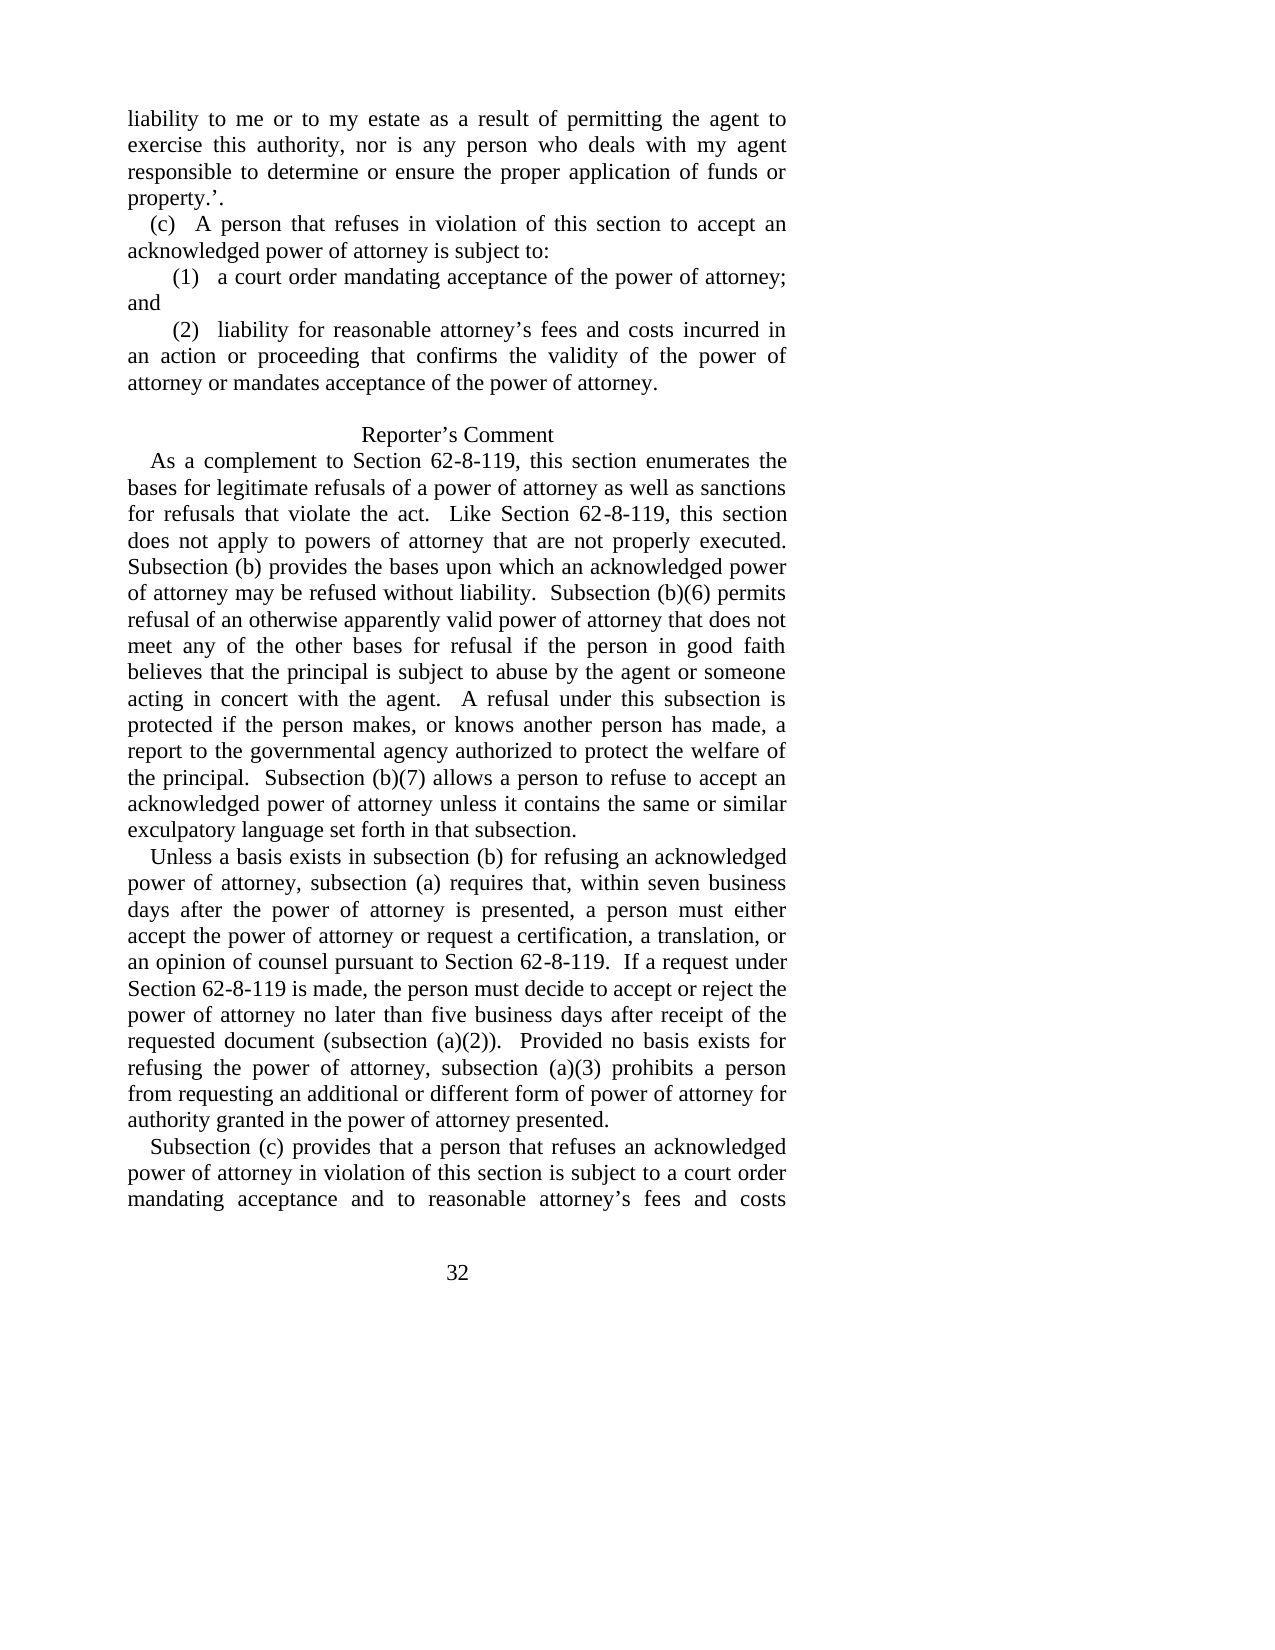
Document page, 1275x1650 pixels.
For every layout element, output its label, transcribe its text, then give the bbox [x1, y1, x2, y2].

text Unless a basis exists in subsection (b) for refusing an acknowledged power of attorney, subsection (a) requires that, within seven business days after the power of attorney is presented, a person must either accept the power of attorney or request a certification, a translation, or an opinion of counsel pursuant to Section 62-8-119. If a request under Section 62-8-119 is made, the person must decide to accept or reject the power of attorney no later than five business days after receipt of the requested document (subsection (a)(2)). Provided no basis exists for refusing the power of attorney, subsection (a)(3) prohibits a person from requesting an additional or different form of power of attorney for authority granted in the power of attorney presented. [127, 843, 787, 1133]
text (c) A person that refuses in violation of this section to accept an acknowledged power of attorney is subject to: [127, 210, 787, 263]
text (2) liability for reasonable attorney’s fees and costs incurred in an action or proceeding that confirms the validity of the power of attorney or mandates acceptance of the power of attorney. [127, 316, 787, 395]
text Reporter’s Comment [127, 421, 787, 448]
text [127, 1133, 787, 1212]
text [127, 105, 787, 210]
text As a complement to Section 62-8-119, this section enumerates the bases for legitimate refusals of a power of attorney as well as sanctions for refusals that violate the act. Like Section 62-8-119, this section does not apply to powers of attorney that are not properly executed. Subsection (b) provides the bases upon which an acknowledged power of attorney may be refused without liability. Subsection (b)(6) permits refusal of an otherwise apparently valid power of attorney that does not meet any of the other bases for refusal if the person in good faith believes that the principal is subject to abuse by the agent or someone acting in concert with the agent. A refusal under this subsection is protected if the person makes, or knows another person has made, a report to the governmental agency authorized to protect the welfare of the principal. Subsection (b)(7) allows a person to refuse to accept an acknowledged power of attorney unless it contains the same or similar exculpatory language set forth in that subsection. [127, 448, 787, 843]
text (1) a court order mandating acceptance of the power of attorney; and [127, 263, 787, 316]
